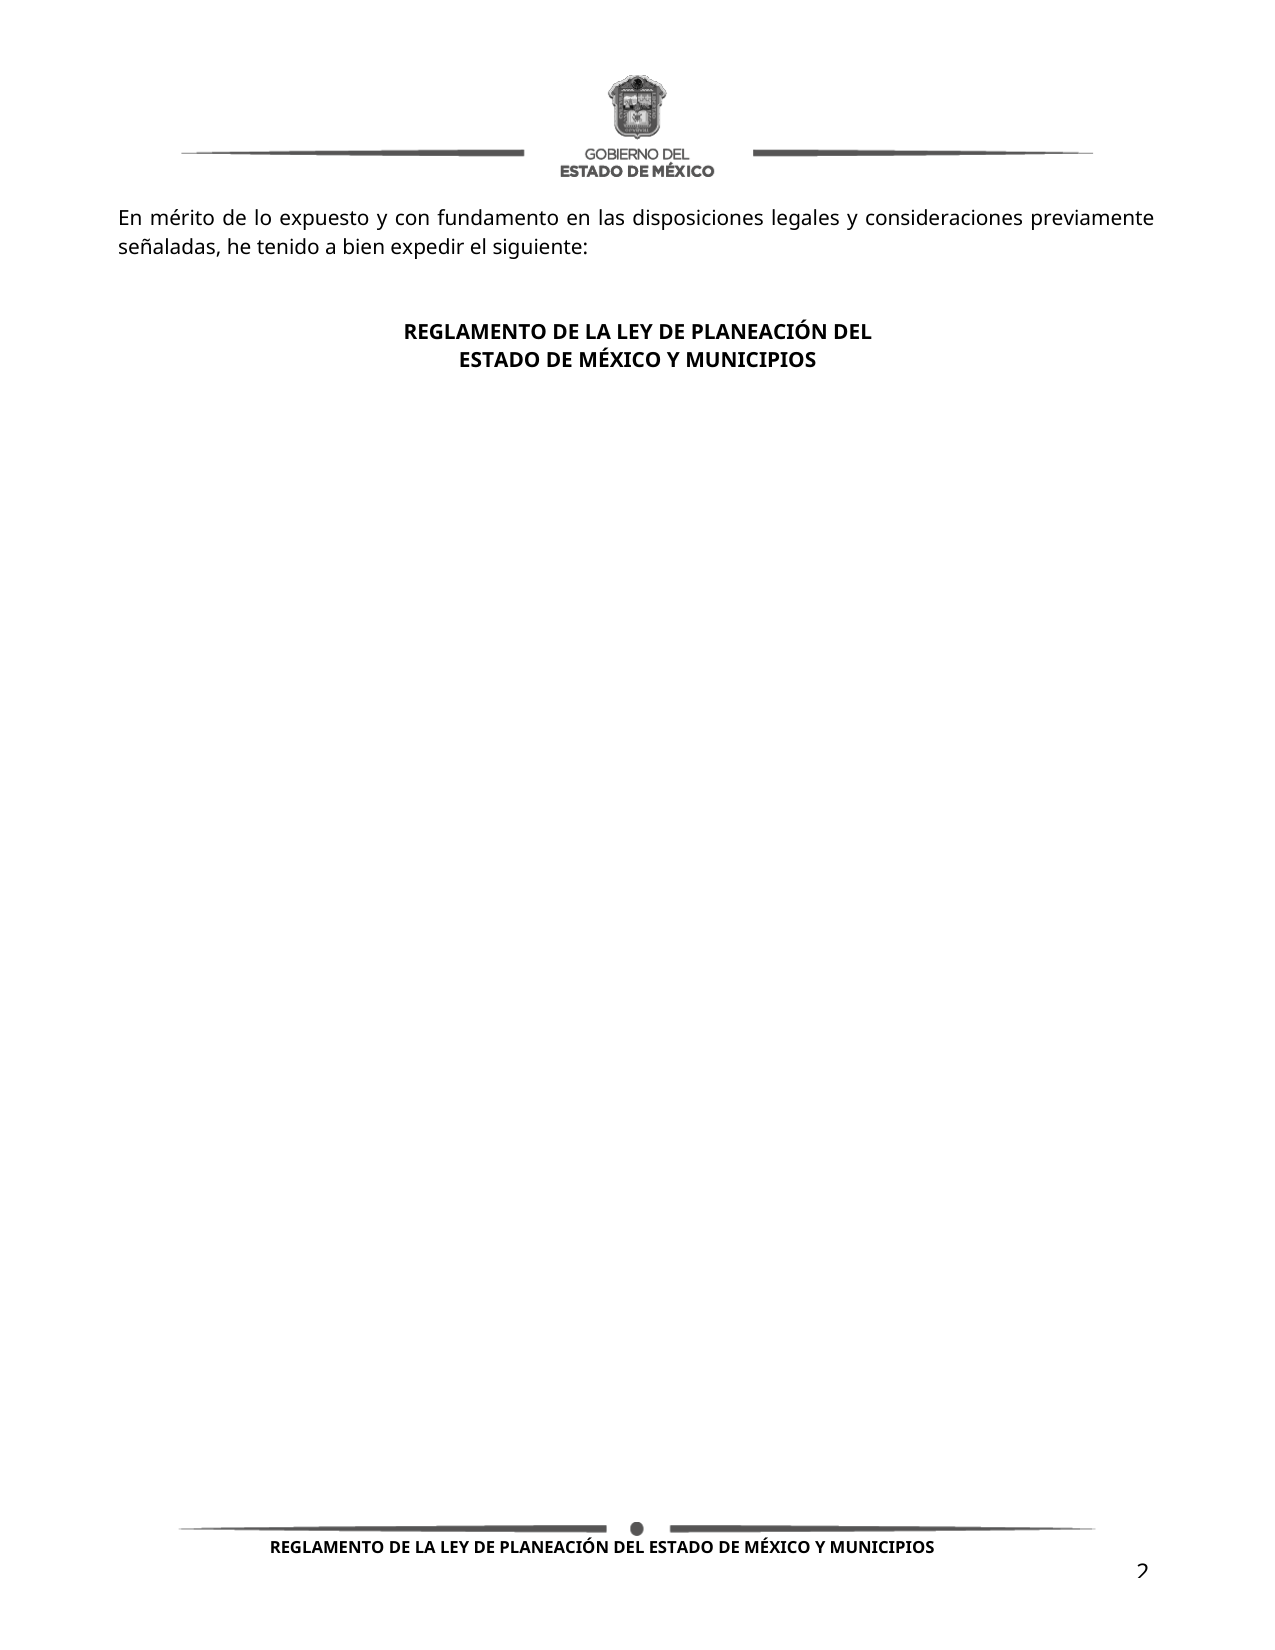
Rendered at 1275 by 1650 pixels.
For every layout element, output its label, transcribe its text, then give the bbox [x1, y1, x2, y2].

text En mérito de lo expuesto y con fundamento en las disposiciones legales y consideraciones previamente señaladas, he tenido a bien expedir el siguiente: [118, 203, 1156, 260]
picture [181, 75, 1094, 177]
text REGLAMENTO DE LA LEY DE PLANEACIÓN DEL ESTADO DE MÉXICO Y MUNICIPIOS [377, 317, 898, 374]
picture [178, 1522, 1096, 1536]
